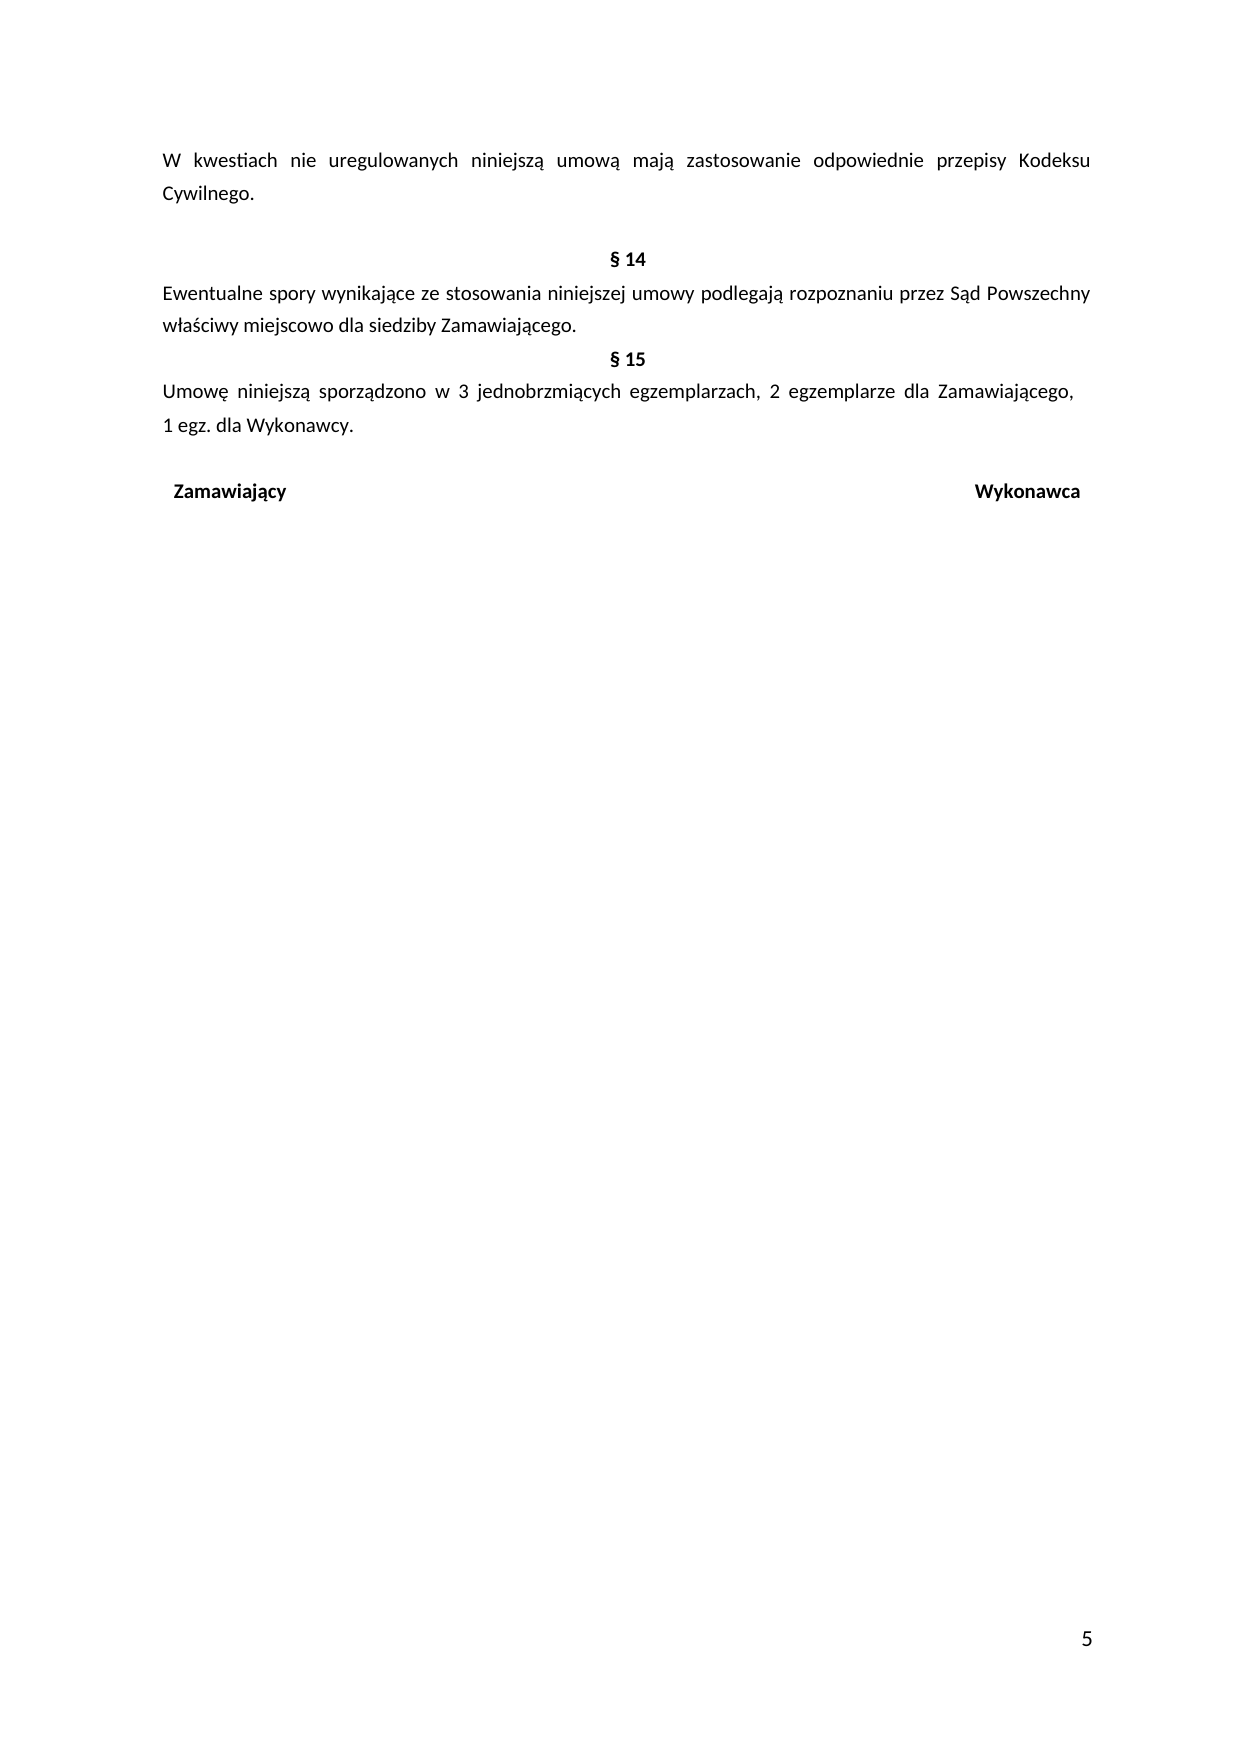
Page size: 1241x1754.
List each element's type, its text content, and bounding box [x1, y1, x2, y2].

text Ewentualne spory wynikające ze stosowania niniejszej umowy podlegają rozpoznaniu przez Sąd Powszechny właściwy miejscowo dla siedziby Zamawiającego. [162, 280, 1093, 338]
table_header Zamawiający [163, 478, 627, 511]
table_header Wykonawca [627, 478, 1092, 511]
text § 14 [162, 247, 1093, 272]
text Umowę niniejszą sporządzono w 3 jednobrzmiących egzemplarzach, 2 egzemplarze dla Zamawiającego, 1 egz. dla Wykonawcy. [162, 379, 1093, 437]
text § 15 [162, 346, 1093, 371]
text W kwestiach nie uregulowanych niniejszą umową mają zastosowanie odpowiednie przepisy Kodeksu Cywilnego. [162, 148, 1093, 206]
